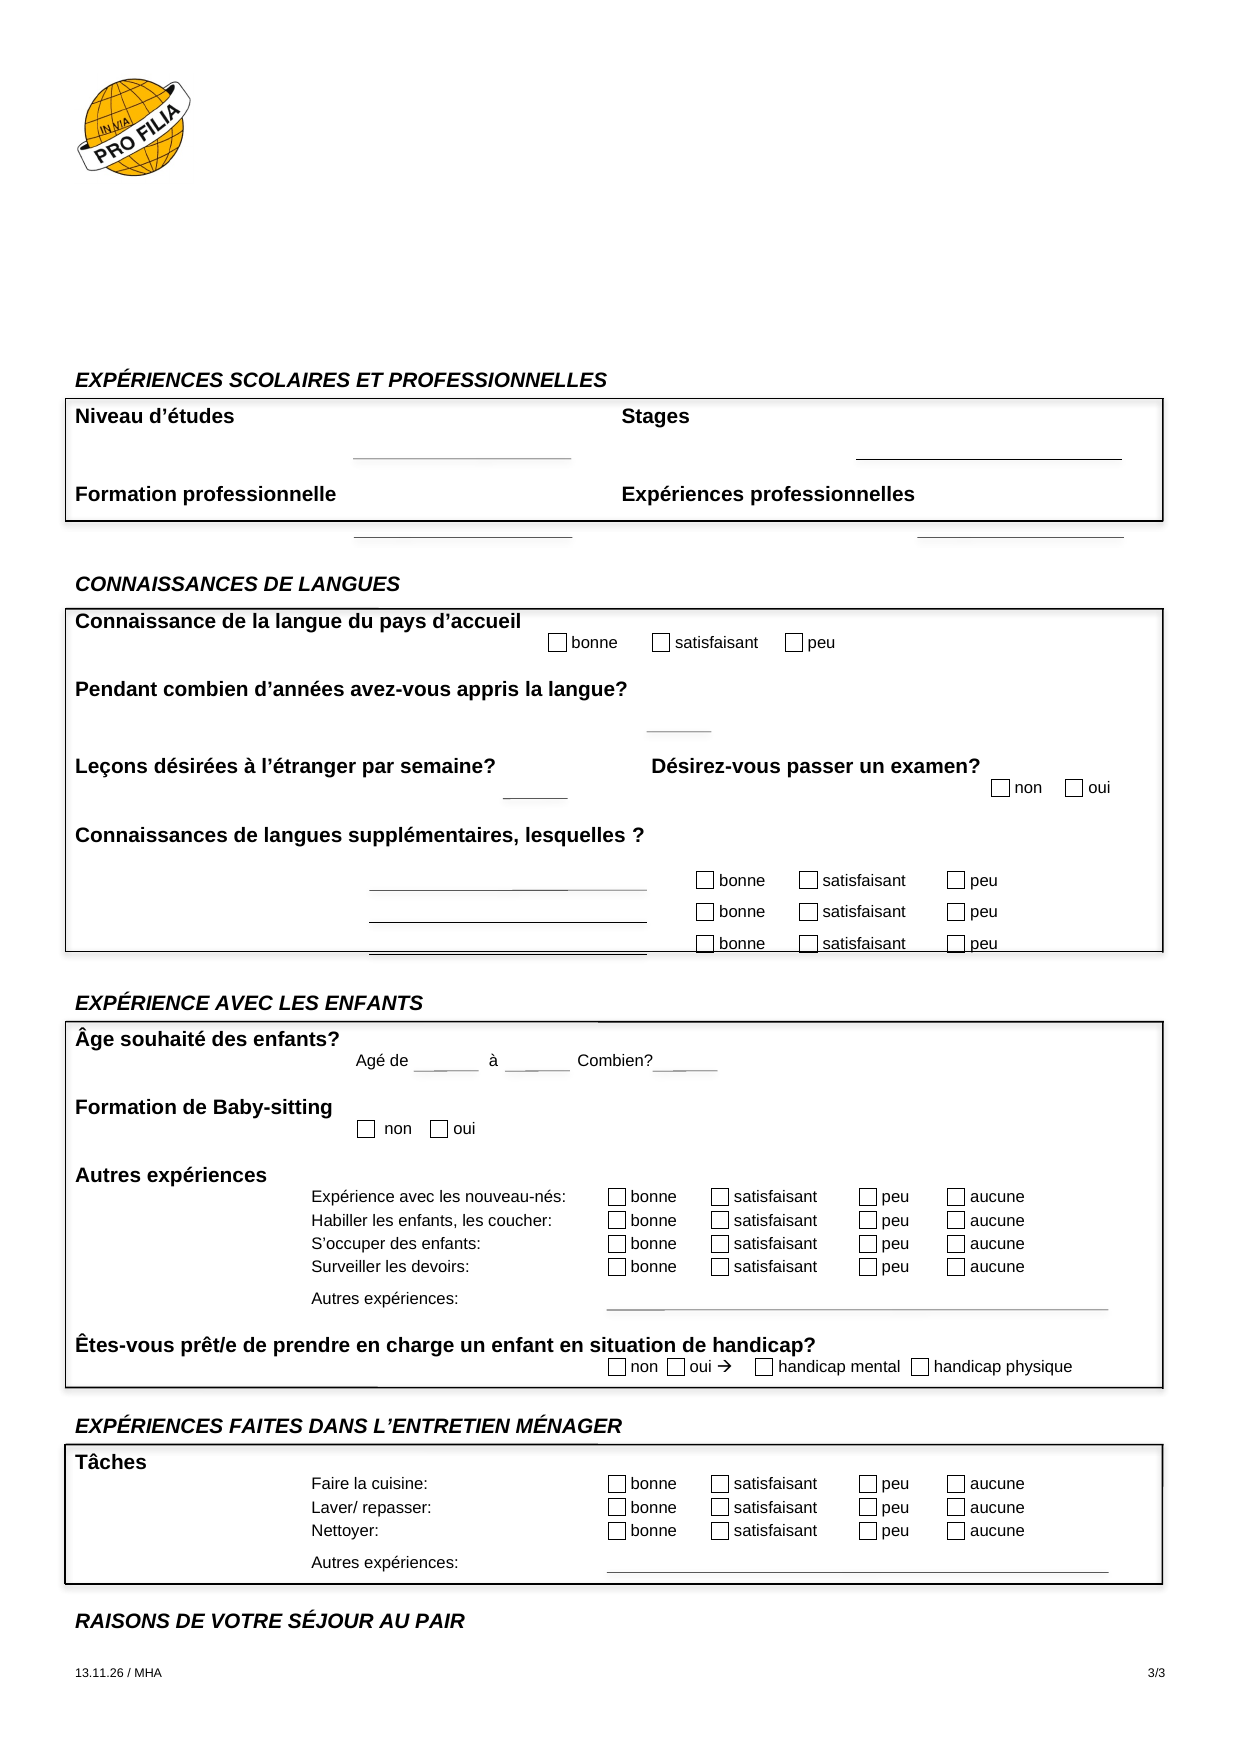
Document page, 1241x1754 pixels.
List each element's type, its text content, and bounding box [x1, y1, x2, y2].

text Formation professionnelle Expériences professionnelles [75, 482, 1158, 506]
text non oui [75, 1119, 1158, 1138]
text bonne satisfaisant peu [75, 902, 1158, 921]
text bonne satisfaisant peu [75, 870, 1158, 889]
text EXPÉRIENCE AVEC LES ENFANTS [75, 990, 1165, 1014]
text bonne satisfaisant peu [75, 632, 1158, 652]
text Connaissance de la langue du pays d’accueil [75, 616, 1158, 632]
text non oui handicap mental handicap physique [75, 1357, 1158, 1376]
text Êtes-vous prêt/e de prendre en charge un enfant en situation de handicap? [75, 1333, 1158, 1357]
text Leçons désirées à l’étranger par semaine? Désirez-vous passer un examen? [75, 754, 1158, 778]
text Formation de Baby-sitting [75, 1095, 1158, 1119]
text Niveau d’études Stages [75, 406, 1158, 428]
picture [73, 73, 194, 184]
text Laver/ repasser: bonne satisfaisant peu aucune [75, 1497, 1158, 1517]
text CONNAISSANCES DE LANGUES [75, 572, 1165, 596]
text Faire la cuisine: bonne satisfaisant peu aucune [75, 1474, 1158, 1493]
text S’occuper des enfants: bonne satisfaisant peu aucune [75, 1234, 1158, 1253]
text bonne satisfaisant peu [75, 934, 1158, 950]
text Pendant combien d’années avez-vous appris la langue? [75, 677, 1158, 701]
text Âge souhaité des enfants? [75, 1029, 1158, 1051]
text Autres expériences: [75, 1289, 1158, 1308]
text non oui [75, 778, 1158, 797]
text EXPÉRIENCES SCOLAIRES ET PROFESSIONNELLES [75, 368, 1165, 392]
text Autres expériences [75, 1163, 1158, 1187]
text Surveiller les devoirs: bonne satisfaisant peu aucune [75, 1257, 1158, 1276]
text Habiller les enfants, les coucher: bonne satisfaisant peu aucune [75, 1210, 1158, 1229]
text Agé de à Combien? [75, 1051, 1158, 1070]
text Tâches [75, 1453, 1158, 1474]
text Autres expériences: [75, 1552, 1158, 1572]
text Nettoyer: bonne satisfaisant peu aucune [75, 1521, 1158, 1540]
text RAISONS DE VOTRE SÉJOUR AU PAIR [75, 1609, 1165, 1633]
text EXPÉRIENCES FAITES DANS L’ENTRETIEN MÉNAGER [75, 1414, 1165, 1438]
text Connaissances de langues supplémentaires, lesquelles ? [75, 822, 1158, 846]
text Expérience avec les nouveau-nés: bonne satisfaisant peu aucune [75, 1187, 1158, 1206]
